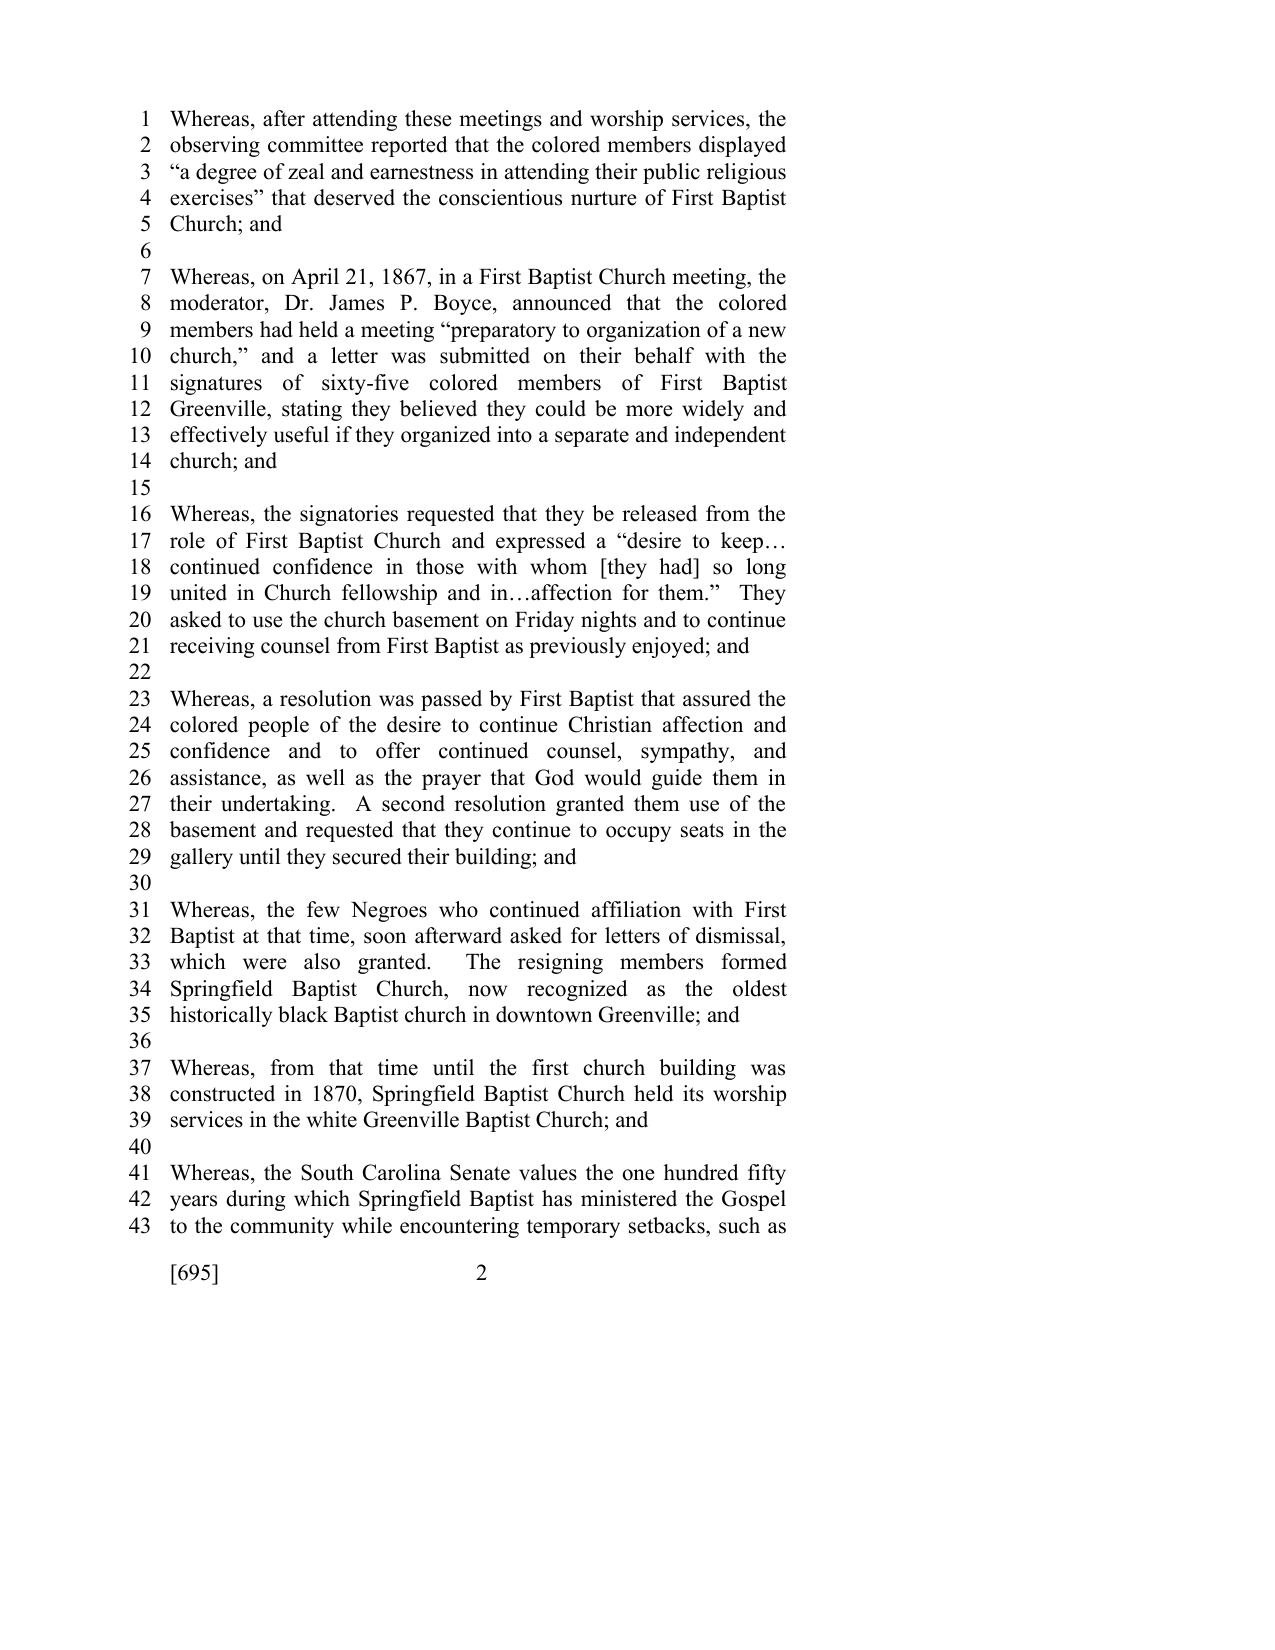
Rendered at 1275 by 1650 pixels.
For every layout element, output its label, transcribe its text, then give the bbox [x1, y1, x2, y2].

text Whereas, a resolution was passed by First Baptist that assured the colored people of the desire to continue Christian affection and confidence and to offer continued counsel, sympathy, and assistance, as well as the prayer that God would guide them in their undertaking. A second resolution granted them use of the basement and requested that they continue to occupy seats in the gallery until they secured their building; and [169, 685, 787, 869]
text Whereas, the signatories requested that they be released from the role of First Baptist Church and expressed a “desire to keep…continued confidence in those with whom [they had] so long united in Church fellowship and in…affection for them.” They asked to use the church basement on Friday nights and to continue receiving counsel from First Baptist as previously enjoyed; and [169, 500, 787, 658]
text Whereas, the few Negroes who continued affiliation with First Baptist at that time, soon afterward asked for letters of dismissal, which were also granted. The resigning members formed Springfield Baptist Church, now recognized as the oldest historically black Baptist church in downtown Greenville; and [169, 896, 787, 1027]
text Whereas, from that time until the first church building was constructed in 1870, Springfield Baptist Church held its worship services in the white Greenville Baptist Church; and [169, 1054, 787, 1133]
text Whereas, on April 21, 1867, in a First Baptist Church meeting, the moderator, Dr. James P. Boyce, announced that the colored members had held a meeting “preparatory to organization of a new church,” and a letter was submitted on their behalf with the signatures of sixty-five colored members of First Baptist Greenville, stating they believed they could be more widely and effectively useful if they organized into a separate and independent church; and [169, 263, 787, 474]
text Whereas, after attending these meetings and worship services, the observing committee reported that the colored members displayed “a degree of zeal and earnestness in attending their public religious exercises” that deserved the conscientious nurture of First Baptist Church; and [169, 105, 787, 237]
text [169, 1159, 787, 1238]
